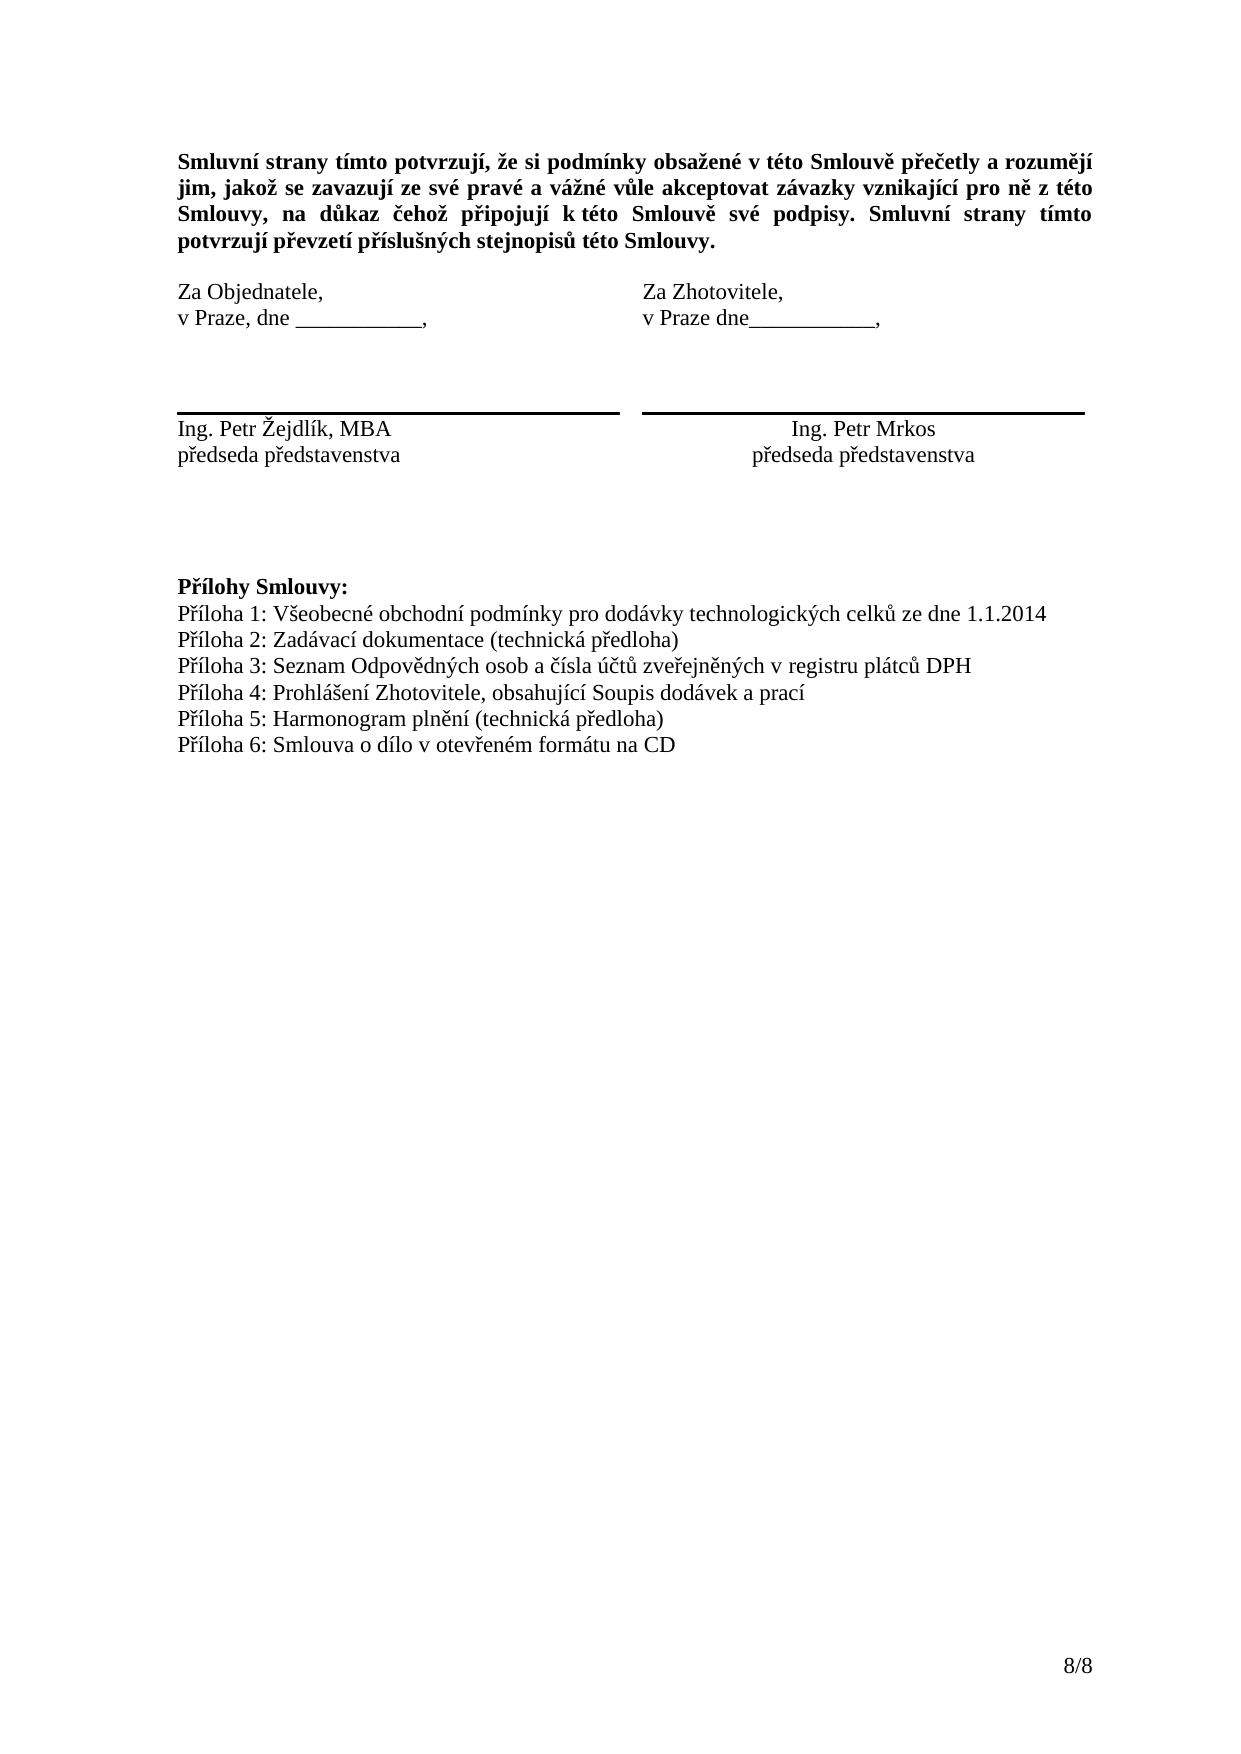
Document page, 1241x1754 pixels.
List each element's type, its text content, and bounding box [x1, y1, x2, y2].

text Příloha 1: Všeobecné obchodní podmínky pro dodávky technologických celků ze dne 1.1.2014 [177, 599, 1092, 626]
text Příloha 4: Prohlášení Zhotovitele, obsahující Soupis dodávek a prací [177, 679, 1092, 705]
text Přílohy Smlouvy: [177, 573, 1092, 599]
table_header Za Zhotovitele, v Praze dne___________, Ing. Petr Mrkos předseda představenstva [631, 278, 1096, 573]
table_header Za Objednatele, v Praze, dne ___________, Ing. Petr Žejdlík, MBA předseda představenstva [166, 278, 631, 573]
text Příloha 6: Smlouva o dílo v otevřeném formátu na CD [177, 731, 1092, 758]
text Příloha 2: Zadávací dokumentace (technická předloha) [177, 626, 1092, 652]
text Příloha 5: Harmonogram plnění (technická předloha) [177, 705, 1092, 731]
text Smluvní strany tímto potvrzují, že si podmínky obsažené v této Smlouvě přečetly a rozumějí jim, jakož se zavazují ze své pravé a vážné vůle akceptovat závazky vznikající pro ně z této Smlouvy, na důkaz čehož připojují k této Smlouvě své podpisy. Smluvní strany tímto potvrzují převzetí příslušných stejnopisů této Smlouvy. [177, 148, 1092, 253]
text Příloha 3: Seznam Odpovědných osob a čísla účtů zveřejněných v registru plátců DPH [177, 652, 1092, 679]
